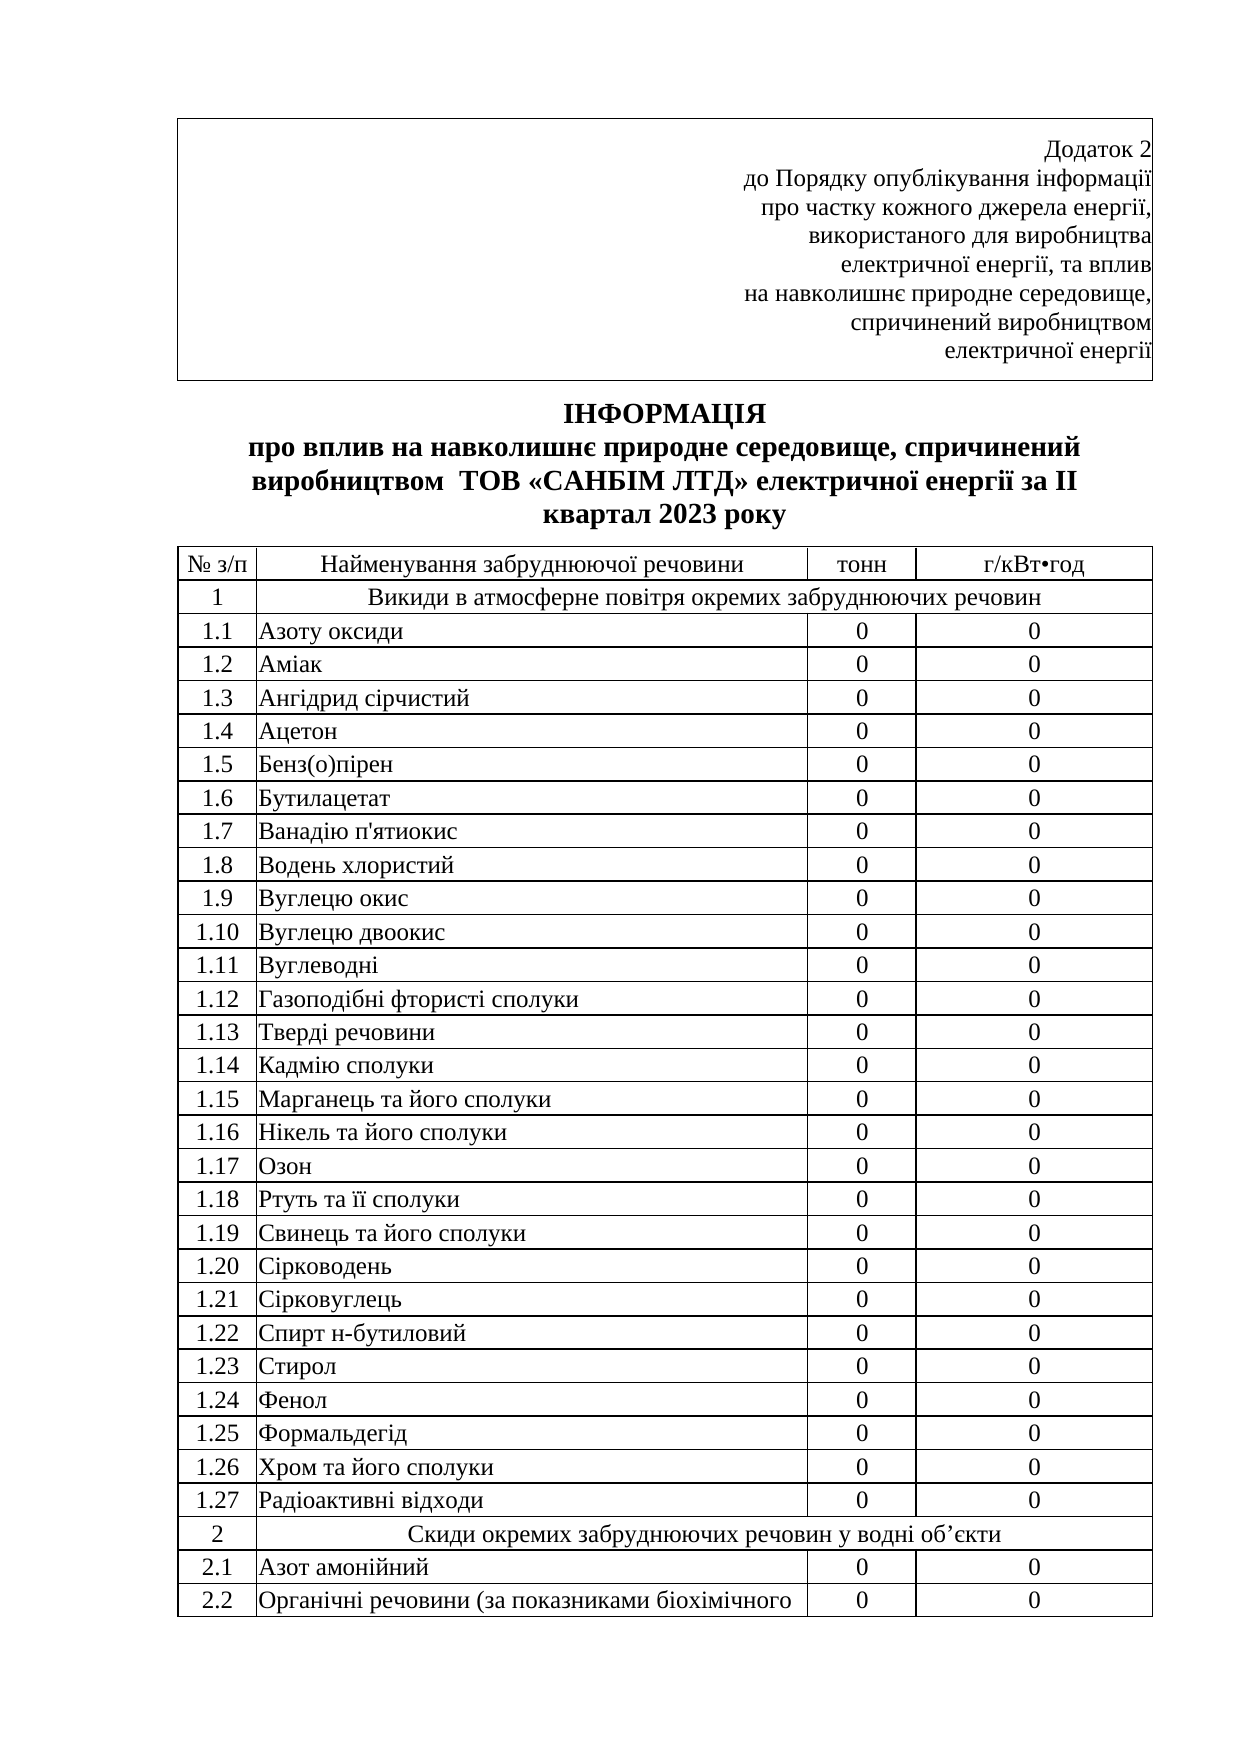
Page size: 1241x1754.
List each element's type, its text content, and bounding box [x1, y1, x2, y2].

table_cell 1.14 [179, 1049, 256, 1081]
table_cell 0 [917, 1183, 1152, 1214]
table_cell 0 [917, 648, 1152, 679]
table_cell 0 [917, 1317, 1152, 1348]
table_cell Сірковуглець [257, 1283, 807, 1315]
table_cell 0 [917, 882, 1152, 914]
table_cell Формальдегід [257, 1417, 807, 1449]
table_cell Ангідрид сірчистий [257, 681, 807, 713]
table_cell Хром та його сполуки [257, 1450, 807, 1482]
table_cell Аміак [257, 648, 807, 679]
table_cell 0 [917, 1082, 1152, 1114]
table_cell 0 [917, 1484, 1152, 1516]
table_cell 0 [808, 1049, 915, 1081]
table_cell 2 [179, 1517, 256, 1549]
table_cell 0 [808, 1183, 915, 1214]
table_cell 1.15 [179, 1082, 256, 1114]
table_cell 1.10 [179, 915, 256, 947]
table_cell Ртуть та її сполуки [257, 1183, 807, 1214]
table_cell 0 [808, 614, 915, 646]
table_cell 0 [808, 1116, 915, 1148]
table_cell Фенол [257, 1383, 807, 1415]
table_cell 1.22 [179, 1317, 256, 1348]
table_cell Кадмію сполуки [257, 1049, 807, 1081]
table_cell Вуглецю двоокис [257, 915, 807, 947]
table_cell Азоту оксиди [257, 614, 807, 646]
table_cell 1.21 [179, 1283, 256, 1315]
table_cell 0 [808, 1383, 915, 1415]
table_cell 0 [917, 715, 1152, 746]
table_cell 0 [808, 848, 915, 880]
table_cell 1.20 [179, 1250, 256, 1281]
table_cell 1.5 [179, 748, 256, 780]
table_cell 1.3 [179, 681, 256, 713]
table_cell 0 [917, 1283, 1152, 1315]
table_cell Вуглецю окис [257, 882, 807, 914]
table_cell 0 [808, 681, 915, 713]
table_cell Викиди в атмосферне повітря окремих забруднюючих речовин [257, 581, 1152, 613]
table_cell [257, 1584, 807, 1616]
table_cell Бутилацетат [257, 782, 807, 813]
table_cell 0 [808, 882, 915, 914]
table_cell 0 [917, 1551, 1152, 1582]
table_cell 0 [917, 1016, 1152, 1047]
text ІНФОРМАЦІЯ про вплив на навколишнє природне середовище, спричинений виробництвом ТОВ «САНБІМ ЛТД» електричної енергії за ІІ квартал 2023 року [224, 396, 1105, 530]
table_cell 1.9 [179, 882, 256, 914]
table_cell 0 [808, 1350, 915, 1382]
table_cell 0 [917, 748, 1152, 780]
table_cell 1.18 [179, 1183, 256, 1214]
table_cell Спирт н-бутиловий [257, 1317, 807, 1348]
table_cell 1.13 [179, 1016, 256, 1047]
table_cell 1.26 [179, 1450, 256, 1482]
table_cell 1.7 [179, 815, 256, 847]
table_cell 0 [808, 949, 915, 981]
table_cell Марганець та його сполуки [257, 1082, 807, 1114]
table_cell 0 [808, 1016, 915, 1047]
table_cell 1.8 [179, 848, 256, 880]
table_cell 0 [808, 815, 915, 847]
table_cell Ацетон [257, 715, 807, 746]
table_cell 1.17 [179, 1149, 256, 1181]
table_cell Озон [257, 1149, 807, 1181]
table_cell 1.19 [179, 1216, 256, 1248]
table_cell 0 [917, 982, 1152, 1014]
table_cell Ванадію п'ятиокис [257, 815, 807, 847]
table_cell 1.16 [179, 1116, 256, 1148]
table_cell 2.2 [179, 1584, 256, 1616]
table_cell 0 [917, 614, 1152, 646]
table_cell Сірководень [257, 1250, 807, 1281]
table_cell 1.27 [179, 1484, 256, 1516]
table_cell Бенз(о)пірен [257, 748, 807, 780]
table_cell Водень хлористий [257, 848, 807, 880]
table_cell 0 [917, 1584, 1152, 1616]
table_cell 0 [917, 848, 1152, 880]
table_cell 0 [808, 782, 915, 813]
table_cell 0 [917, 1383, 1152, 1415]
table_cell 0 [808, 1417, 915, 1449]
table_cell Скиди окремих забруднюючих речовин у водні об’єкти [257, 1517, 1152, 1549]
table_cell Нікель та його сполуки [257, 1116, 807, 1148]
table_cell Тверді речовини [257, 1016, 807, 1047]
table_cell 0 [808, 915, 915, 947]
table_cell 1.24 [179, 1383, 256, 1415]
table_cell 0 [917, 1149, 1152, 1181]
table_cell 0 [917, 681, 1152, 713]
table_cell 0 [808, 1484, 915, 1516]
table_cell 0 [808, 1584, 915, 1616]
table_cell 1 [179, 581, 256, 613]
table_cell 1.6 [179, 782, 256, 813]
table_cell 0 [808, 715, 915, 746]
table_cell 0 [917, 949, 1152, 981]
table_cell 0 [917, 782, 1152, 813]
table_header Найменування забруднюючої речовини [257, 547, 807, 579]
table_cell 0 [808, 748, 915, 780]
table_cell 0 [808, 1082, 915, 1114]
table_cell 1.23 [179, 1350, 256, 1382]
table_cell Газоподібні фтористі сполуки [257, 982, 807, 1014]
table_cell 0 [917, 915, 1152, 947]
table_cell 1.2 [179, 648, 256, 679]
table_cell Вуглеводні [257, 949, 807, 981]
table_cell 0 [917, 1450, 1152, 1482]
table_cell 0 [808, 1216, 915, 1248]
table_cell 1.25 [179, 1417, 256, 1449]
table_header Додаток 2 до Порядку опублікування інформації про частку кожного джерела енергії, використаного для виробництва електричної енергії, та вплив на навколишнє природне середовище, спричинений виробництвом електричної енергії [178, 119, 1152, 380]
table_cell 0 [917, 1216, 1152, 1248]
table_cell 0 [808, 1250, 915, 1281]
table_cell 0 [808, 1149, 915, 1181]
table_cell Азот амонійний [257, 1551, 807, 1582]
table_cell Радіоактивні відходи [257, 1484, 807, 1516]
table_header г/кВт•год [917, 547, 1152, 579]
table_cell 1.12 [179, 982, 256, 1014]
table_cell 0 [917, 1417, 1152, 1449]
table_cell 2.1 [179, 1551, 256, 1582]
table_cell 1.1 [179, 614, 256, 646]
table_cell 0 [917, 1049, 1152, 1081]
table_cell Свинець та його сполуки [257, 1216, 807, 1248]
table_cell 0 [808, 1283, 915, 1315]
table_cell 0 [917, 1250, 1152, 1281]
table_cell 1.4 [179, 715, 256, 746]
table_cell 0 [808, 1450, 915, 1482]
table_cell 0 [808, 982, 915, 1014]
table_cell 0 [917, 1350, 1152, 1382]
table_header № з/п [179, 547, 256, 579]
table_cell 0 [917, 815, 1152, 847]
table_cell Стирол [257, 1350, 807, 1382]
table_cell 1.11 [179, 949, 256, 981]
table_header тонн [808, 547, 916, 579]
table_cell 0 [808, 648, 915, 679]
table_cell 0 [917, 1116, 1152, 1148]
table_cell 0 [808, 1317, 915, 1348]
table_cell 0 [808, 1551, 915, 1582]
